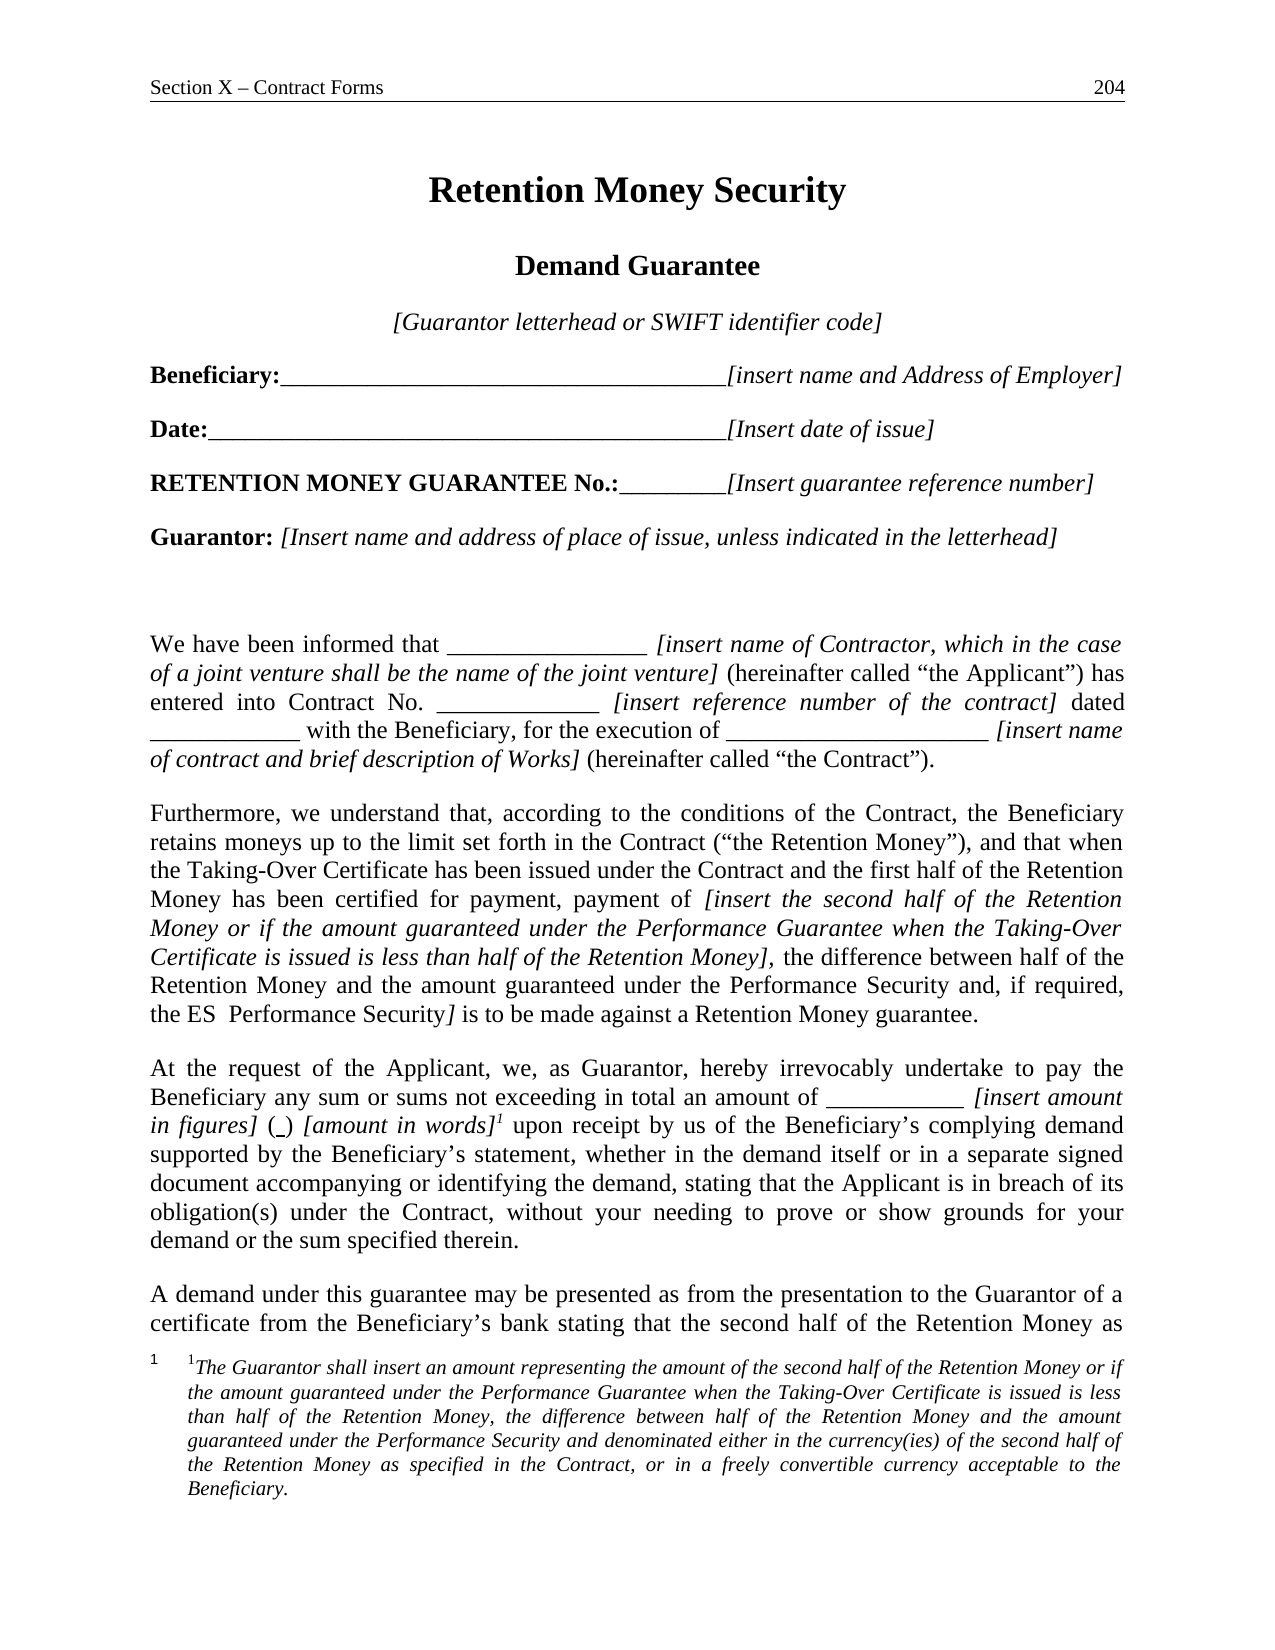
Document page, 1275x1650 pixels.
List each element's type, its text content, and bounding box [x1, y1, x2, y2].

text Date: [Insert date of issue] [150, 414, 1125, 443]
text We have been informed that ________________ [insert name of Contractor, which in the case of a joint venture shall be the name of the joint venture] (hereinafter called “the Applicant”) has entered into Contract No. _____________ [insert reference number of the contract] dated ____________ with the Beneficiary, for the execution of _____________________ [insert name of contract and brief description of Works] (hereinafter called “the Contract”). [150, 629, 1125, 773]
text Demand Guarantee [150, 248, 1125, 282]
text Guarantor: [Insert name and address of place of issue, unless indicated in the letterhead] [150, 522, 1125, 550]
text Furthermore, we understand that, according to the conditions of the Contract, the Beneficiary retains moneys up to the limit set forth in the Contract (“the Retention Money”), and that when the Taking-Over Certificate has been issued under the Contract and the first half of the Retention Money has been certified for payment, payment of [insert the second half of the Retention Money or if the amount guaranteed under the Performance Guarantee when the Taking-Over Certificate is issued is less than half of the Retention Money], the difference between half of the Retention Money and the amount guaranteed under the Performance Security and, if required, the ES Performance Security] is to be made against a Retention Money guarantee. [150, 798, 1125, 1028]
text RETENTION MONEY GUARANTEE No.: [Insert guarantee reference number] [150, 468, 1125, 497]
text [150, 1279, 1125, 1337]
text At the request of the Applicant, we, as Guarantor, hereby irrevocably undertake to pay the Beneficiary any sum or sums not exceeding in total an amount of ___________ [insert amount in figures] ( ) [amount in words]1 upon receipt by us of the Beneficiary’s complying demand supported by the Beneficiary’s statement, whether in the demand itself or in a separate signed document accompanying or identifying the demand, stating that the Applicant is in breach of its obligation(s) under the Contract, without your needing to prove or show grounds for your demand or the sum specified therein. [150, 1053, 1125, 1254]
text [Guarantor letterhead or SWIFT identifier code] [150, 307, 1125, 335]
text Beneficiary: [insert name and Address of Employer] [150, 360, 1125, 389]
text Retention Money Security [150, 167, 1125, 211]
